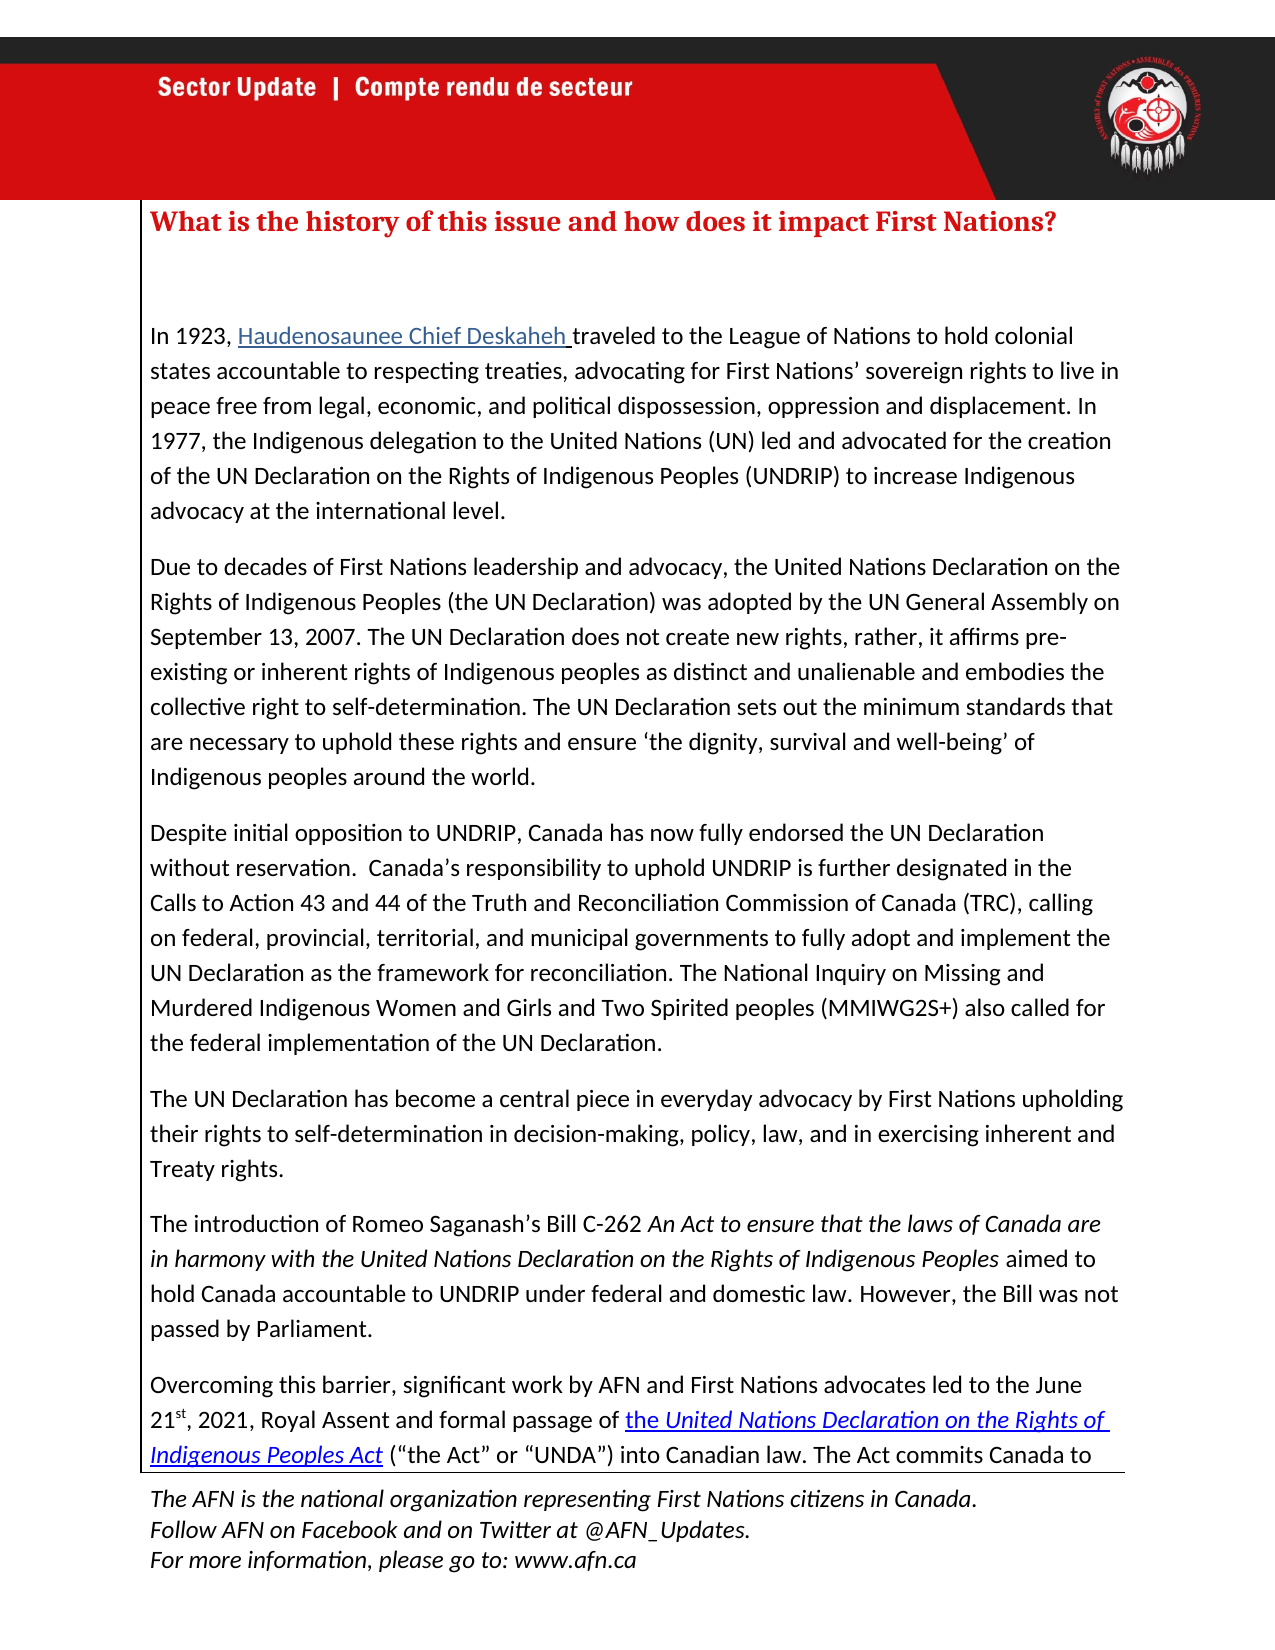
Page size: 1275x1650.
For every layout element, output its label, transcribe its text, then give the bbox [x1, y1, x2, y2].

subtitle Due to decades of First Nations leadership and advocacy, the United Nations Declaration on the Rights of Indigenous Peoples (the UN Declaration) was adopted by the UN General Assembly on September 13, 2007. The UN Declaration does not create new rights, rather, it affirms pre-existing or inherent rights of Indigenous peoples as distinct and unalienable and embodies the collective right to self-determination. The UN Declaration sets out the minimum standards that are necessary to uphold these rights and ensure ‘the dignity, survival and well-being’ of Indigenous peoples around the world. [142, 551, 1125, 792]
picture [0, 37, 1275, 200]
subtitle In 1923, Haudenosaunee Chief Deskaheh traveled to the League of Nations to hold colonial states accountable to respecting treaties, advocating for First Nations’ sovereign rights to live in peace free from legal, economic, and political dispossession, oppression and displacement. In 1977, the Indigenous delegation to the United Nations (UN) led and advocated for the creation of the UN Declaration on the Rights of Indigenous Peoples (UNDRIP) to increase Indigenous advocacy at the international level. [142, 320, 1125, 526]
subtitle What is the history of this issue and how does it impact First Nations? [150, 200, 1125, 238]
subtitle Despite initial opposition to UNDRIP, Canada has now fully endorsed the UN Declaration without reservation. Canada’s responsibility to uphold UNDRIP is further designated in the Calls to Action 43 and 44 of the Truth and Reconciliation Commission of Canada (TRC), calling on federal, provincial, territorial, and municipal governments to fully adopt and implement the UN Declaration as the framework for reconciliation. The National Inquiry on Missing and Murdered Indigenous Women and Girls and Two Spirited peoples (MMIWG2S+) also called for the federal implementation of the UN Declaration. [142, 817, 1125, 1057]
subtitle The UN Declaration has become a central piece in everyday advocacy by First Nations upholding their rights to self-determination in decision-making, policy, law, and in exercising inherent and Treaty rights. [142, 1083, 1125, 1183]
subtitle The introduction of Romeo Saganash’s Bill C-262 An Act to ensure that the laws of Canada are in harmony with the United Nations Declaration on the Rights of Indigenous Peoples aimed to hold Canada accountable to UNDRIP under federal and domestic law. However, the Bill was not passed by Parliament. [142, 1208, 1125, 1344]
